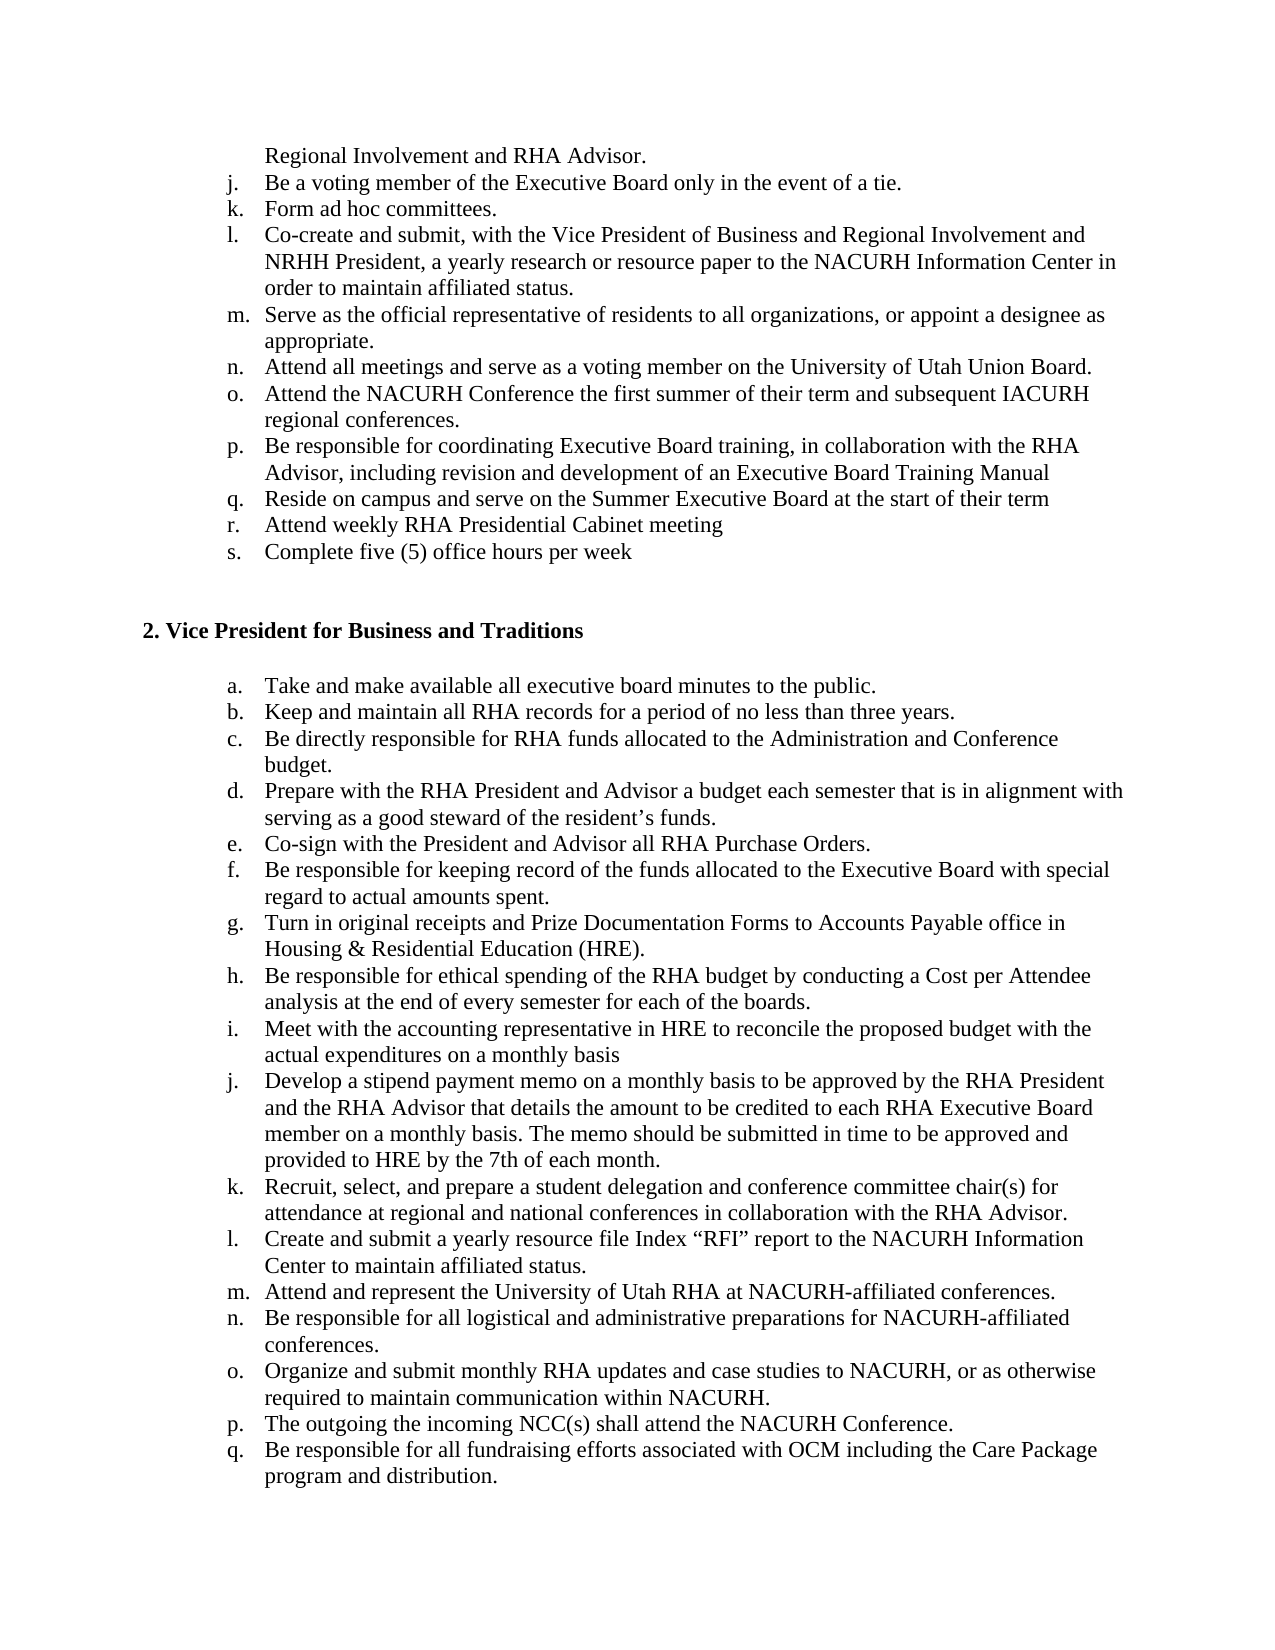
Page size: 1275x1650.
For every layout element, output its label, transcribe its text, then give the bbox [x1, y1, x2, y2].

list Attend all meetings and serve as a voting member on the University of Utah Union Board. [227, 353, 1132, 380]
list Co-sign with the President and Advisor all RHA Purchase Orders. [227, 830, 1132, 856]
list Meet with the accounting representative in HRE to reconcile the proposed budget with the actual expenditures on a monthly basis [227, 1014, 1132, 1067]
list Reside on campus and serve on the Summer Executive Board at the start of their term [227, 485, 1132, 511]
list Be a voting member of the Executive Board only in the event of a tie. [227, 169, 1132, 195]
list Attend and represent the University of Utah RHA at NACURH-affiliated conferences. [227, 1278, 1132, 1304]
list Develop a stipend payment memo on a monthly basis to be approved by the RHA President and the RHA Advisor that details the amount to be credited to each RHA Executive Board member on a monthly basis. The memo should be submitted in time to be approved and provided to HRE by the 7th of each month. [227, 1067, 1132, 1173]
list Keep and maintain all RHA records for a period of no less than three years. [227, 698, 1132, 725]
list Form ad hoc committees. [227, 195, 1132, 222]
list Serve as the official representative of residents to all organizations, or appoint a designee as appropriate. [227, 301, 1132, 353]
list Recruit, select, and prepare a student delegation and conference committee chair(s) for attendance at regional and national conferences in collaboration with the RHA Advisor. [227, 1173, 1132, 1225]
list The outgoing the incoming NCC(s) shall attend the NACURH Conference. [227, 1410, 1132, 1436]
list Attend weekly RHA Presidential Cabinet meeting [227, 511, 1132, 538]
list Co-create and submit, with the Vice President of Business and Regional Involvement and NRHH President, a yearly research or resource paper to the NACURH Information Center in order to maintain affiliated status. [227, 222, 1132, 301]
list Complete five (5) office hours per week [227, 538, 1132, 564]
list Be directly responsible for RHA funds allocated to the Administration and Conference budget. [227, 725, 1132, 777]
list Be responsible for all fundraising efforts associated with OCM including the Care Package program and distribution. [227, 1436, 1132, 1489]
list Turn in original receipts and Prize Documentation Forms to Accounts Payable office in Housing & Residential Education (HRE). [227, 909, 1132, 962]
list Be responsible for keeping record of the funds allocated to the Executive Board with special regard to actual amounts spent. [227, 856, 1132, 909]
list Be responsible for all logistical and administrative preparations for NACURH-affiliated conferences. [227, 1304, 1132, 1357]
list Attend the NACURH Conference the first summer of their term and subsequent IACURH regional conferences. [227, 380, 1132, 432]
list Be responsible for coordinating Executive Board training, in collaboration with the RHA Advisor, including revision and development of an Executive Board Training Manual [227, 432, 1132, 485]
list Take and make available all executive board minutes to the public. [227, 672, 1132, 698]
list Be responsible for ethical spending of the RHA budget by conducting a Cost per Attendee analysis at the end of every semester for each of the boards. [227, 962, 1132, 1014]
list Create and submit a yearly resource file Index “RFI” report to the NACURH Information Center to maintain affiliated status. [227, 1225, 1132, 1278]
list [227, 142, 1132, 169]
text 2. Vice President for Business and Traditions [142, 617, 1132, 643]
list Organize and submit monthly RHA updates and case studies to NACURH, or as otherwise required to maintain communication within NACURH. [227, 1357, 1132, 1410]
list Prepare with the RHA President and Advisor a budget each semester that is in alignment with serving as a good steward of the resident’s funds. [227, 777, 1132, 830]
